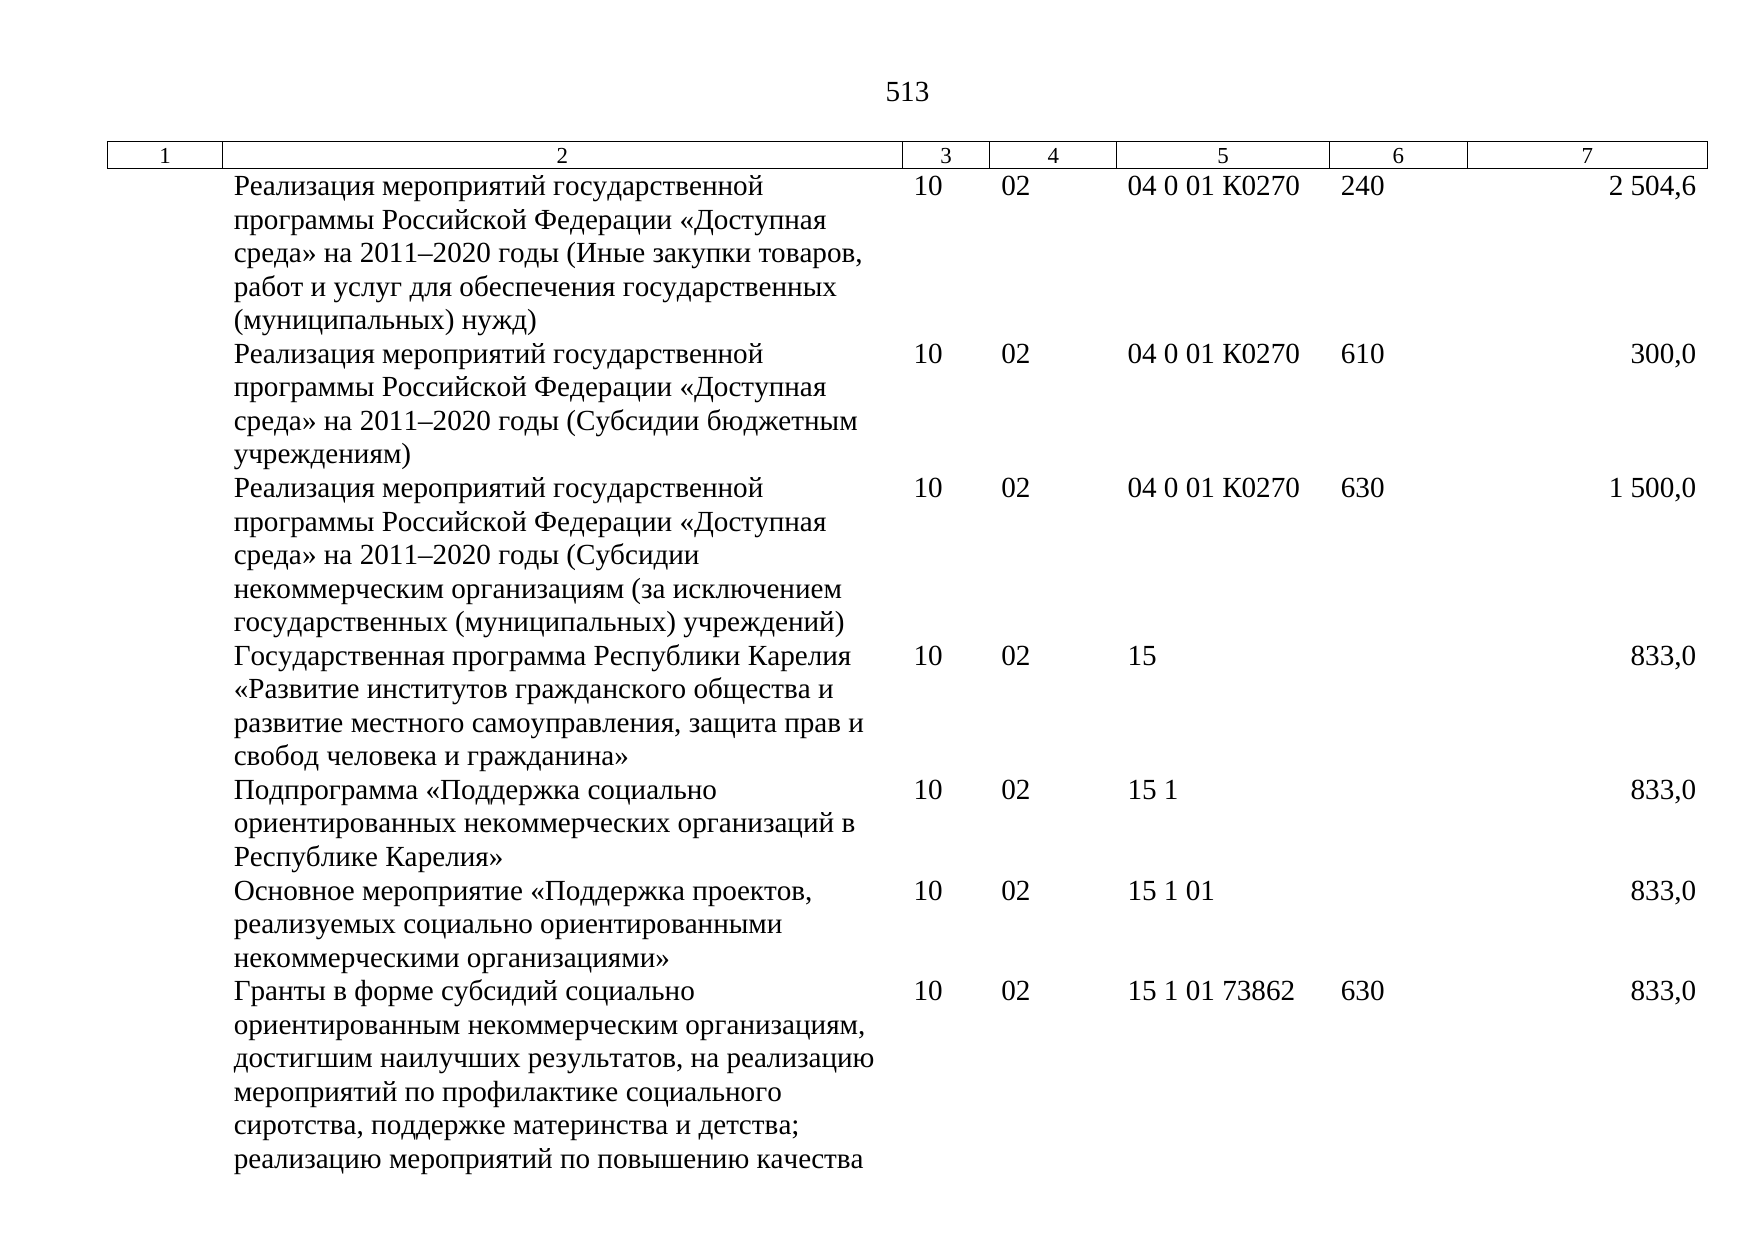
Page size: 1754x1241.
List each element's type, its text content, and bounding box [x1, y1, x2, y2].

table_header 7 [1468, 142, 1707, 168]
table_header 3 [903, 142, 989, 168]
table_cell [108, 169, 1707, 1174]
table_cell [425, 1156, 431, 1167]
table_header 2 [223, 142, 902, 168]
table_header 6 [1330, 142, 1467, 168]
table_header 4 [990, 142, 1116, 168]
table_header 5 [1117, 142, 1329, 168]
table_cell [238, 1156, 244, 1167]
table_header 1 [108, 142, 222, 168]
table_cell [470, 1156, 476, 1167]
